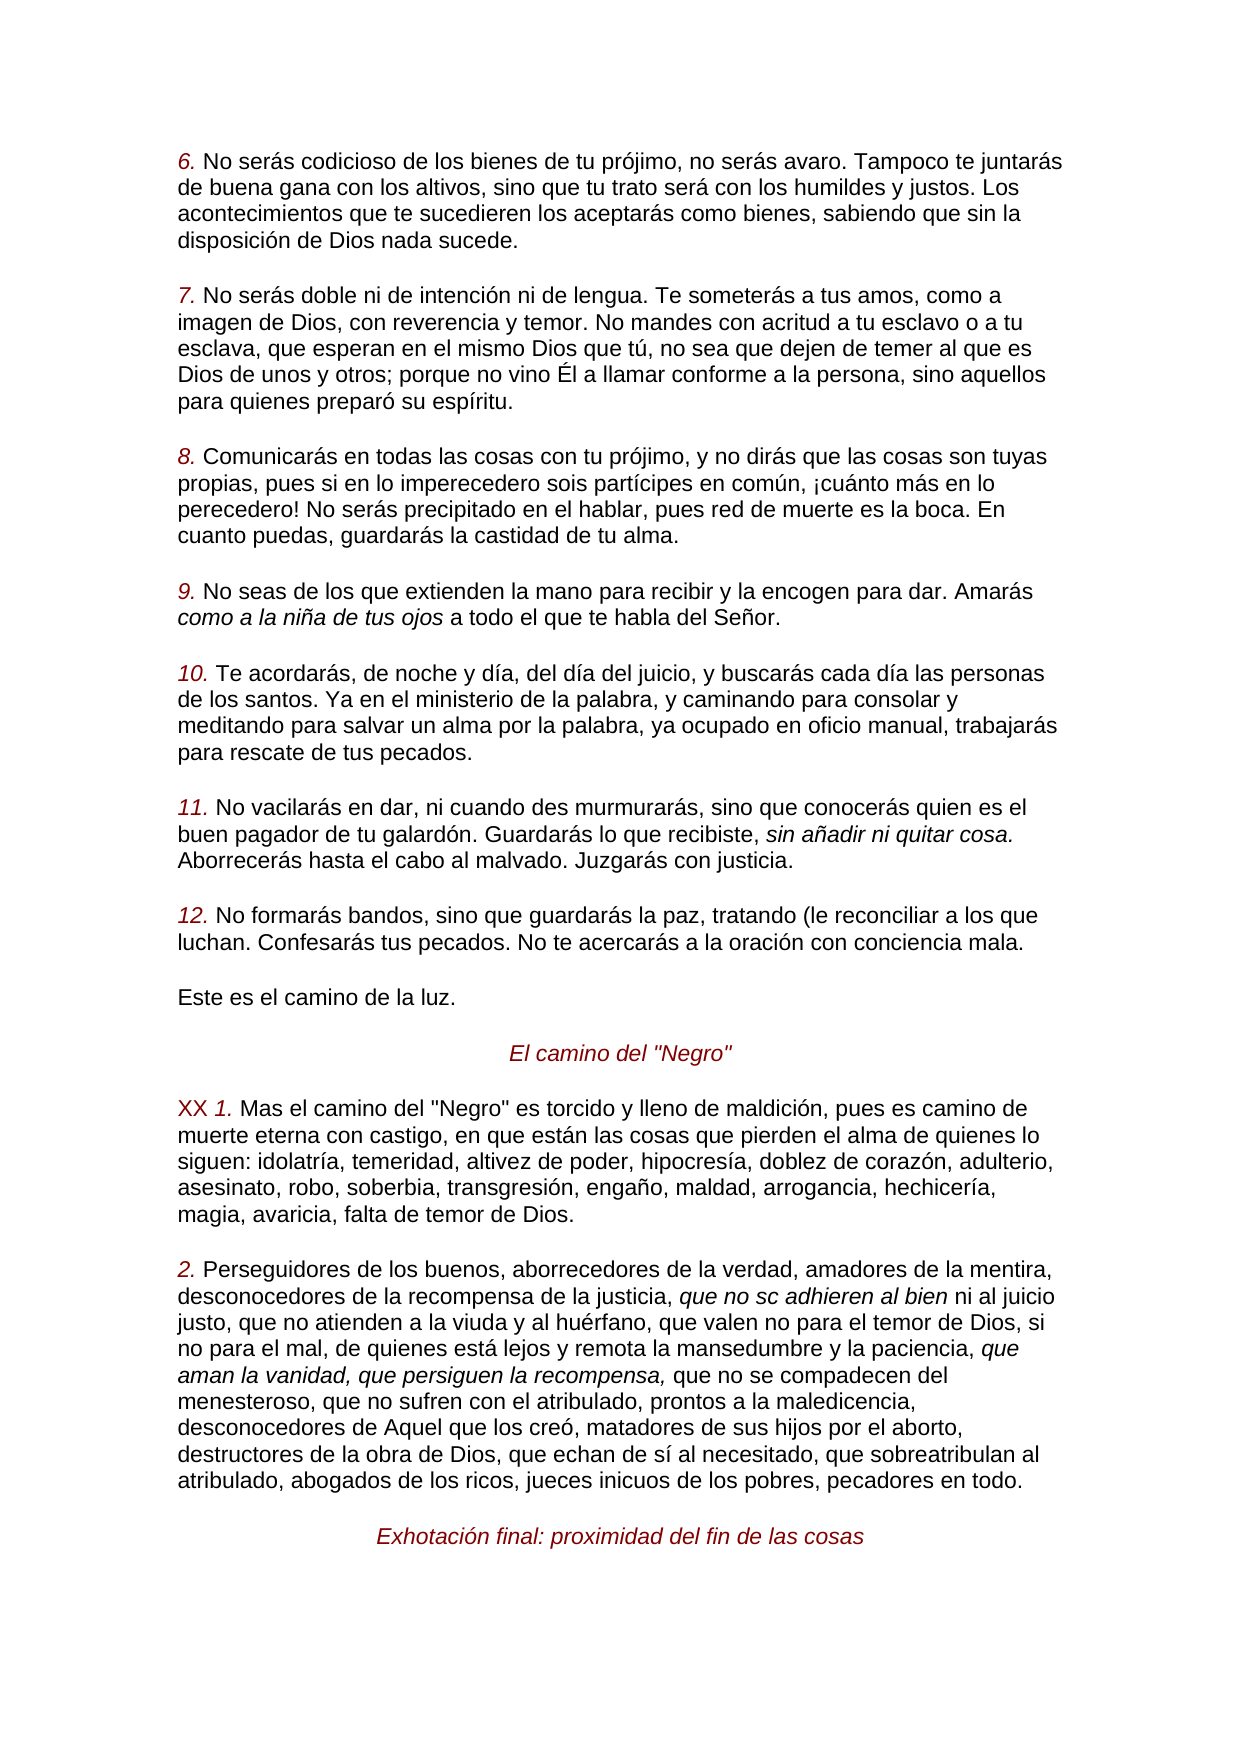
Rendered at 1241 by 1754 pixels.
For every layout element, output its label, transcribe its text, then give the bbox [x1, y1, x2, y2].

text El camino del "Negro" [177, 1040, 1063, 1066]
text XX 1. Mas el camino del "Negro" es torcido y lleno de maldición, pues es camino de muerte eterna con castigo, en que están las cosas que pierden el alma de quienes lo siguen: idolatría, temeridad, altivez de poder, hipocresía, doblez de corazón, adulterio, asesinato, robo, soberbia, transgresión, engaño, maldad, arrogancia, hechicería, magia, avaricia, falta de temor de Dios. [177, 1095, 1063, 1227]
text 8. Comunicarás en todas las cosas con tu prójimo, y no dirás que las cosas son tuyas propias, pues si en lo imperecedero sois partícipes en común, ¡cuánto más en lo perecedero! No serás precipitado en el hablar, pues red de muerte es la boca. En cuanto puedas, guardarás la castidad de tu alma. [177, 443, 1063, 548]
text 2. Perseguidores de los buenos, aborrecedores de la verdad, amadores de la mentira, desconocedores de la recompensa de la justicia, que no sc adhieren al bien ni al juicio justo, que no atienden a la viuda y al huérfano, que valen no para el temor de Dios, si no para el mal, de quienes está lejos y remota la mansedumbre y la paciencia, que aman la vanidad, que persiguen la recompensa, que no se compadecen del menesteroso, que no sufren con el atribulado, prontos a la maledicencia, desconocedores de Aquel que los creó, matadores de sus hijos por el aborto, destructores de la obra de Dios, que echan de sí al necesitado, que sobreatribulan al atribulado, abogados de los ricos, jueces inicuos de los pobres, pecadores en todo. [177, 1256, 1063, 1493]
text 6. No serás codicioso de los bienes de tu prójimo, no serás avaro. Tampoco te juntarás de buena gana con los altivos, sino que tu trato será con los humildes y justos. Los acontecimientos que te sucedieren los aceptarás como bienes, sabiendo que sin la disposición de Dios nada sucede. [177, 148, 1063, 253]
text Este es el camino de la luz. [177, 984, 1063, 1011]
text 7. No serás doble ni de intención ni de lengua. Te someterás a tus amos, como a imagen de Dios, con reverencia y temor. No mandes con acritud a tu esclavo o a tu esclava, que esperan en el mismo Dios que tú, no sea que dejen de temer al que es Dios de unos y otros; porque no vino Él a llamar conforme a la persona, sino aquellos para quienes preparó su espíritu. [177, 282, 1063, 414]
text 11. No vacilarás en dar, ni cuando des murmurarás, sino que conocerás quien es el buen pagador de tu galardón. Guardarás lo que recibiste, sin añadir ni quitar cosa. Aborrecerás hasta el cabo al malvado. Juzgarás con justicia. [177, 794, 1063, 873]
text 12. No formarás bandos, sino que guardarás la paz, tratando (le reconciliar a los que luchan. Confesarás tus pecados. No te acercarás a la oración con conciencia mala. [177, 902, 1063, 955]
text 9. No seas de los que extienden la mano para recibir y la encogen para dar. Amarás como a la niña de tus ojos a todo el que te habla del Señor. [177, 578, 1063, 630]
text 10. Te acordarás, de noche y día, del día del juicio, y buscarás cada día las personas de los santos. Ya en el ministerio de la palabra, y caminando para consolar y meditando para salvar un alma por la palabra, ya ocupado en oficio manual, trabajarás para rescate de tus pecados. [177, 659, 1063, 765]
text Exhotación final: proximidad del fin de las cosas [177, 1523, 1063, 1549]
